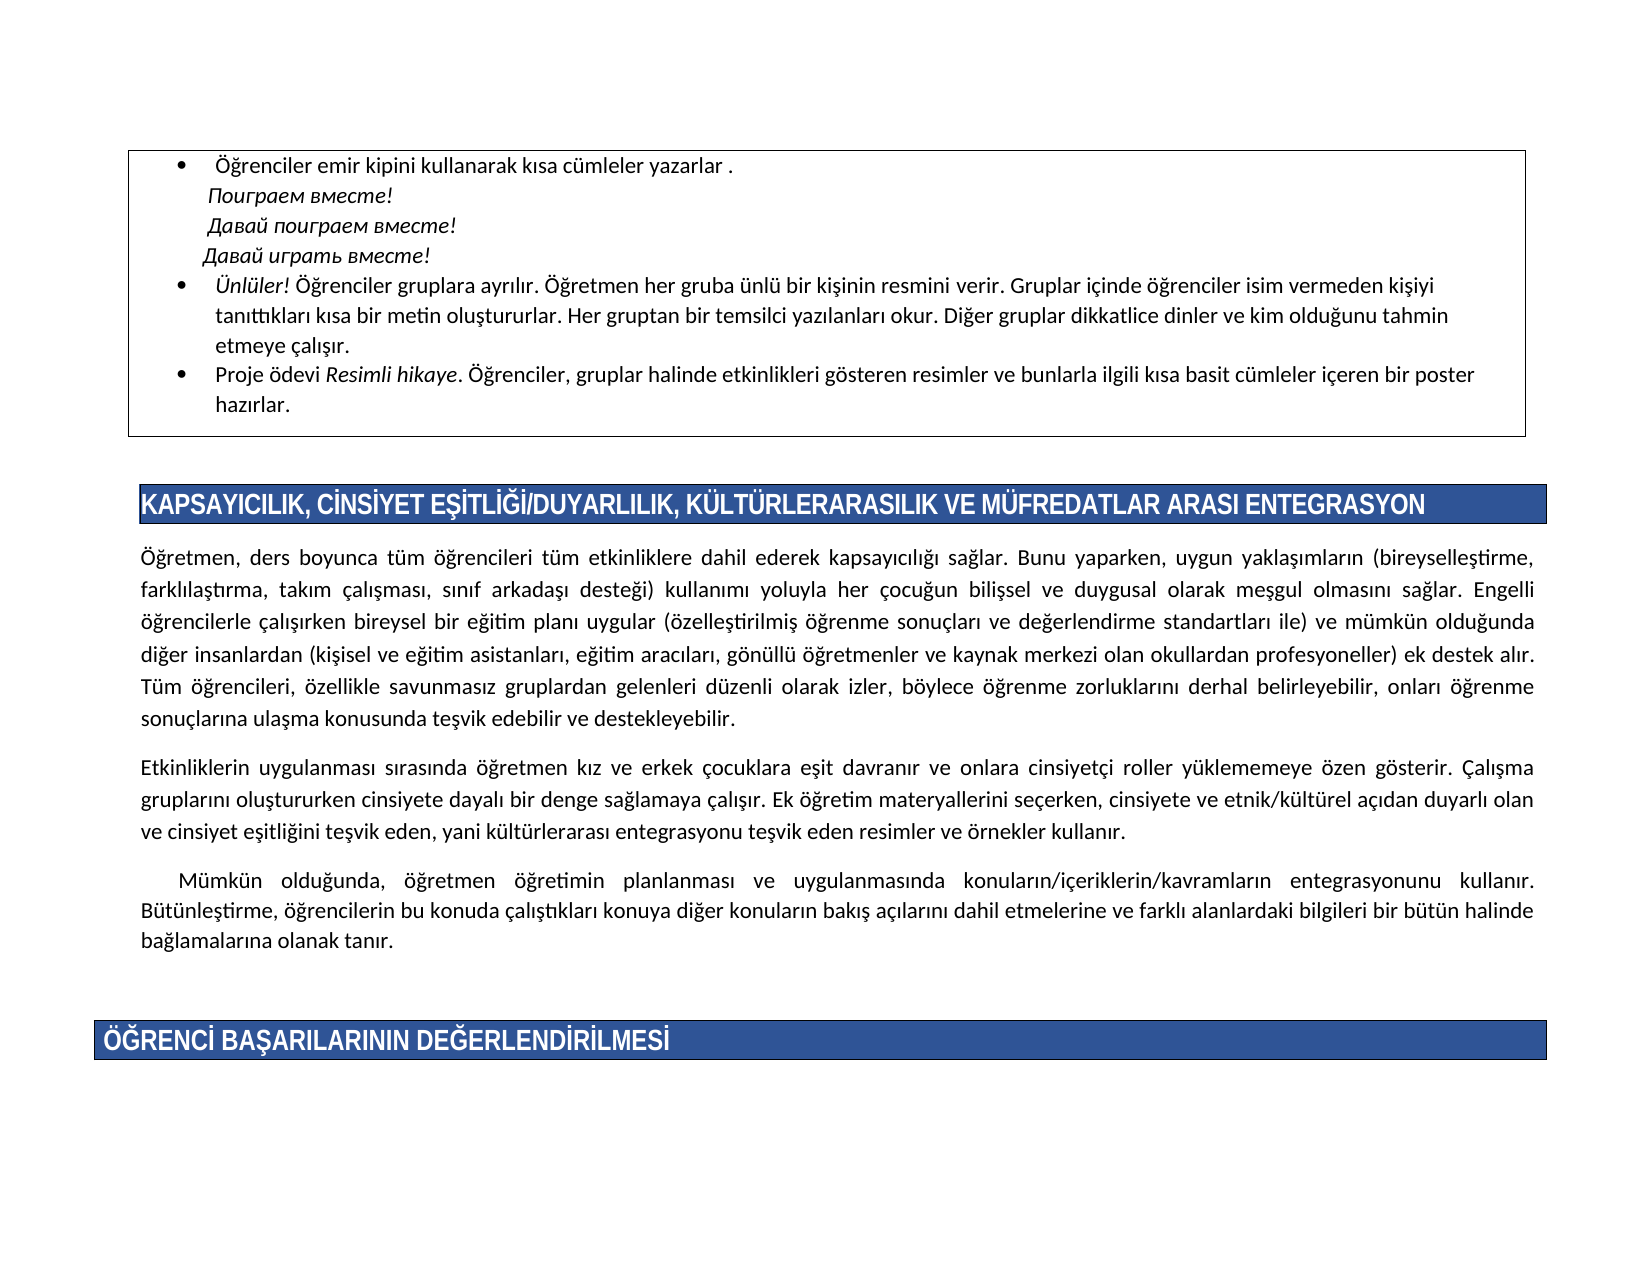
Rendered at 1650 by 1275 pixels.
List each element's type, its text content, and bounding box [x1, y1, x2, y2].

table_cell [129, 151, 1525, 436]
list ÖĞRENCİ BAŞARILARININ DEĞERLENDİRİLMESİ [95, 1021, 1546, 1059]
text Mümkün olduğunda, öğretmen öğretimin planlanması ve uygulanmasında konuların/içeriklerin/kavramların entegrasyonunu kullanır. Bütünleştirme, öğrencilerin bu konuda çalıştıkları konuya diğer konuların bakış açılarını dahil etmelerine ve farklı alanlardaki bilgileri bir bütün halinde bağlamalarına olanak tanır. [141, 866, 1537, 955]
text Etkinliklerin uygulanması sırasında öğretmen kız ve erkek çocuklara eşit davranır ve onlara cinsiyetçi roller yüklememeye özen gösterir. Çalışma gruplarını oluştururken cinsiyete dayalı bir denge sağlamaya çalışır. Ek öğretim materyallerini seçerken, cinsiyete ve etnik/kültürel açıdan duyarlı olan ve cinsiyet eşitliğini teşvik eden, yani kültürlerarası entegrasyonu teşvik eden resimler ve örnekler kullanır. [140, 753, 1537, 845]
text Öğretmen, ders boyunca tüm öğrencileri tüm etkinliklere dahil ederek kapsayıcılığı sağlar. Bunu yaparken, uygun yaklaşımların (bireyselleştirme, farklılaştırma, takım çalışması, sınıf arkadaşı desteği) kullanımı yoluyla her çocuğun bilişsel ve duygusal olarak meşgul olmasını sağlar. Engelli öğrencilerle çalışırken bireysel bir eğitim planı uygular (özelleştirilmiş öğrenme sonuçları ve değerlendirme standartları ile) ve mümkün olduğunda diğer insanlardan (kişisel ve eğitim asistanları, eğitim aracıları, gönüllü öğretmenler ve kaynak merkezi olan okullardan profesyoneller) ek destek alır. Tüm öğrencileri, özellikle savunmasız gruplardan gelenleri düzenli olarak izler, böylece öğrenme zorluklarını derhal belirleyebilir, onları öğrenme sonuçlarına ulaşma konusunda teşvik edebilir ve destekleyebilir. [140, 543, 1537, 732]
text KAPSAYICILIK, CİNSİYET EŞİTLİĞİ/DUYARLILIK, KÜLTÜRLERARASILIK VE MÜFREDATLAR ARASI ENTEGRASYON [141, 485, 1546, 523]
